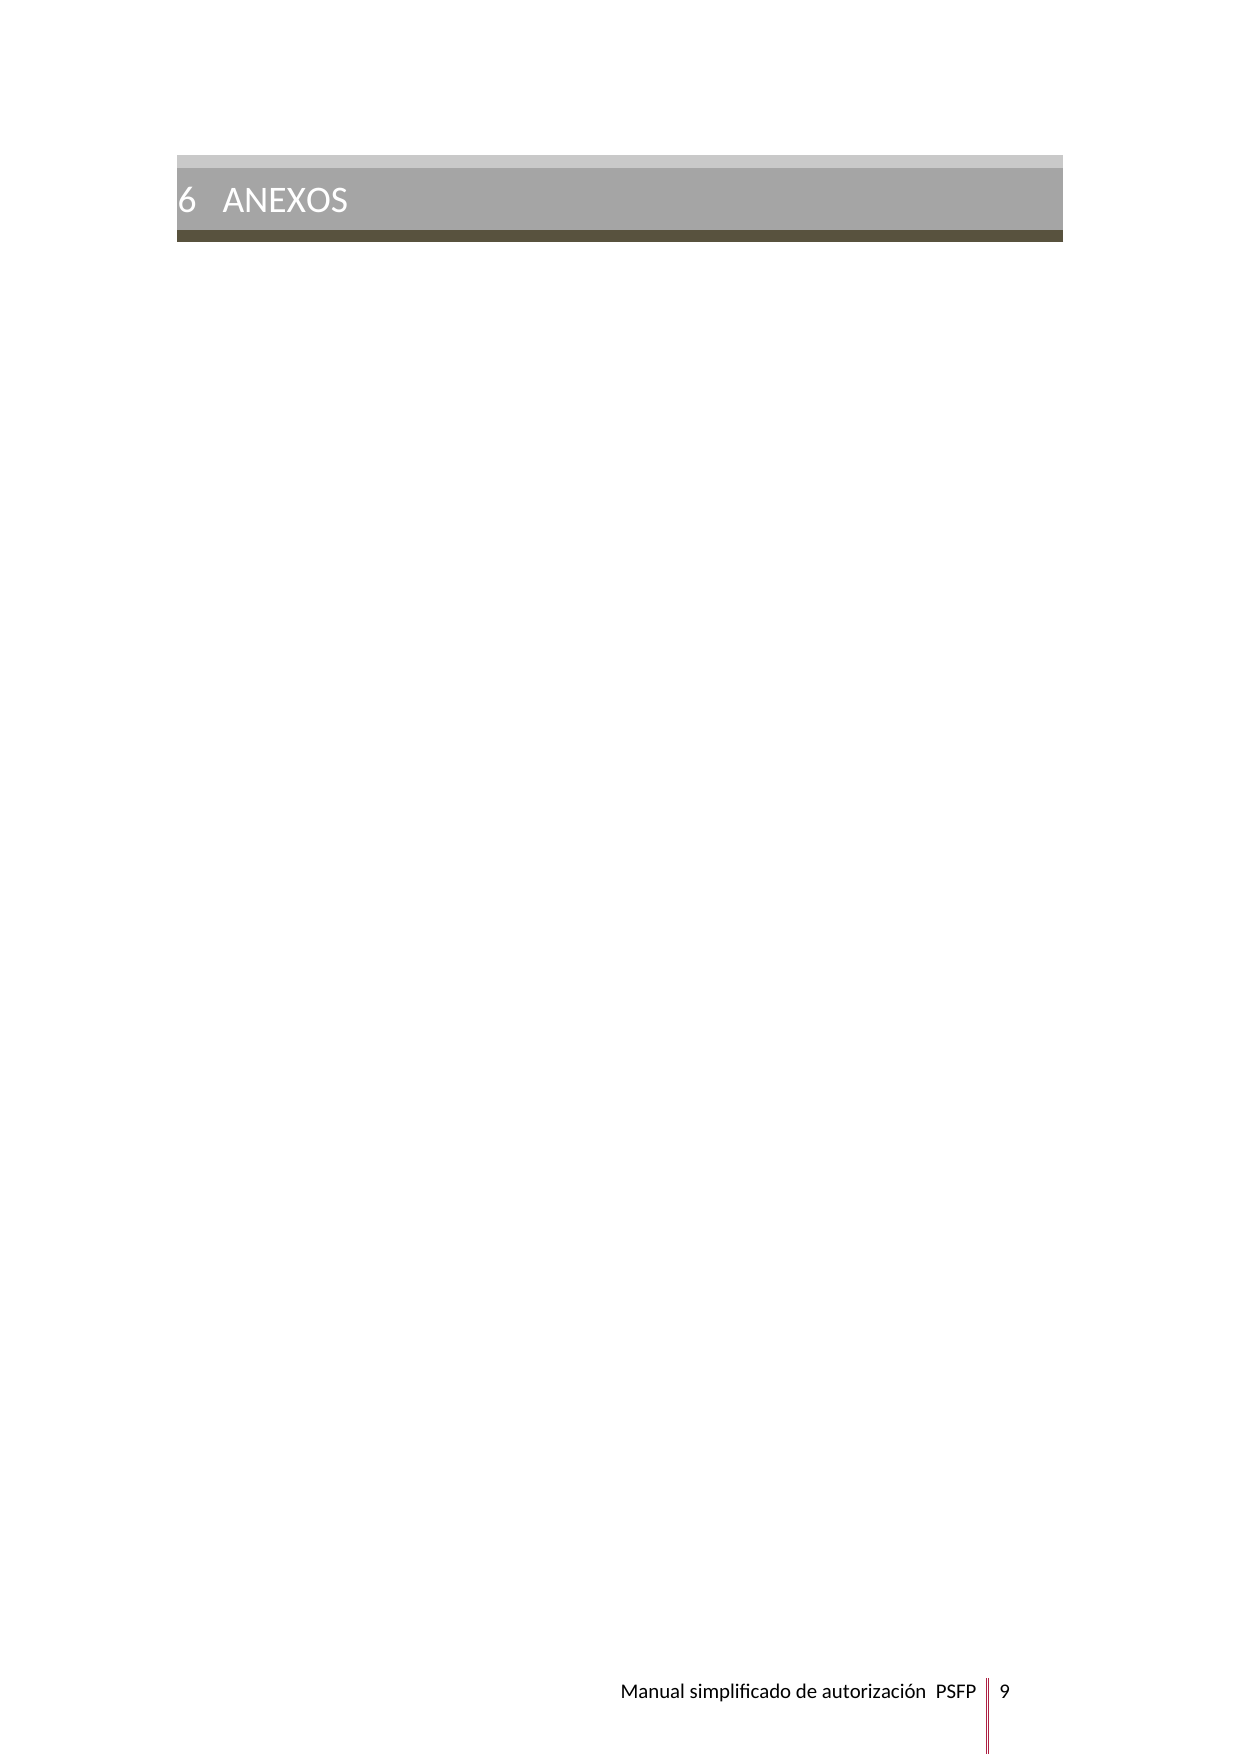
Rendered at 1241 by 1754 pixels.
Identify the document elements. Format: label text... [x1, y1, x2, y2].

subtitle ANEXOS [177, 168, 1063, 230]
